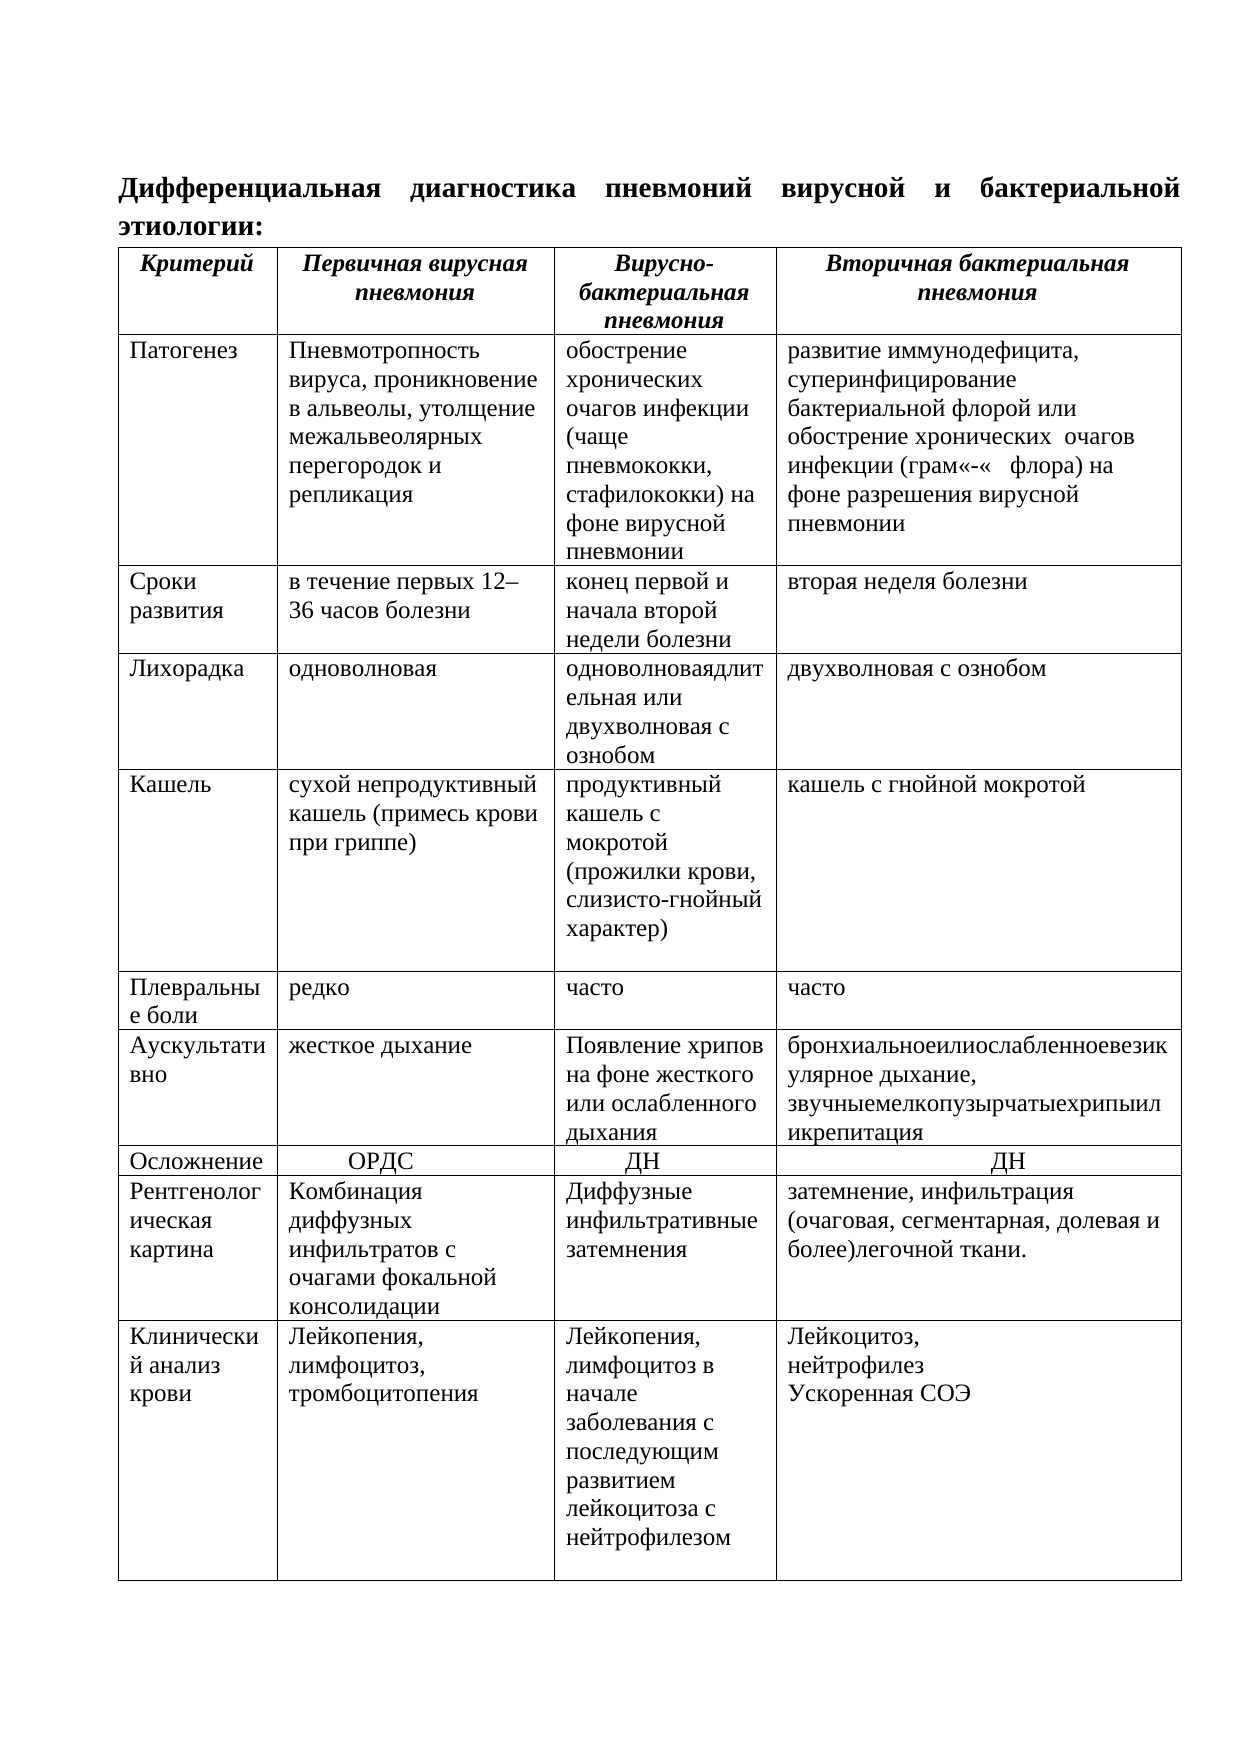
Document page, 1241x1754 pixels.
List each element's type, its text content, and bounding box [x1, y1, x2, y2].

table_cell Лейкопения, лимфоцитоз в начале заболевания с последующим развитием лейкоцитоза с нейтрофилезом [555, 1321, 776, 1580]
table_cell обострение хронических очагов инфекции (чаще пневмококки, стафилококки) на фоне вирусной пневмонии [555, 335, 776, 565]
table_cell ОРДС [278, 1146, 554, 1175]
table_header Вторичная бактериальная пневмония [777, 248, 1181, 334]
table_cell кашель с гнойной мокротой [777, 770, 1181, 971]
table_cell в течение первых 12–36 часов болезни [278, 566, 554, 652]
table_cell редко [278, 972, 554, 1029]
table_cell сухой непродуктивный кашель (примесь крови при гриппе) [278, 770, 554, 971]
table_cell Лейкопения, лимфоцитоз, тромбоцитопения [278, 1321, 554, 1580]
table_cell Диффузные инфильтративные затемнения [555, 1176, 776, 1320]
table_cell жесткое дыхание [278, 1030, 554, 1145]
table_cell двухволновая с ознобом [777, 654, 1181, 768]
table_cell конец первой и начала второй недели болезни [555, 566, 776, 652]
table_header Первичная вирусная пневмония [278, 248, 554, 334]
table_cell развитие иммунодефицита, суперинфицирование бактериальной флорой или обострение хронических очагов инфекции (грам«-« флора) на фоне разрешения вирусной пневмонии [777, 335, 1181, 565]
table_cell Сроки развития [119, 566, 277, 652]
table_header Вирусно-бактериальная пневмония [555, 248, 776, 334]
table_header Критерий [119, 248, 277, 334]
table_cell Патогенез [119, 335, 277, 565]
text Дифференциальная диагностика пневмоний вирусной и бактериальной этиологии: [118, 170, 1181, 242]
table_cell Рентгенологическая картина [119, 1176, 277, 1320]
table_cell вторая неделя болезни [777, 566, 1181, 652]
table_cell Комбинация диффузных инфильтратов с очагами фокальной консолидации [278, 1176, 554, 1320]
table_cell бронхиальноеилиослабленноевезикулярное дыхание, звучныемелкопузырчатыехрипыиликрепитация [777, 1030, 1181, 1145]
table_cell одноволноваядлительная или двухволновая с ознобом [555, 654, 776, 768]
table_cell Пневмотропность вируса, проникновение в альвеолы, утолщение межальвеолярных перегородок и репликация [278, 335, 554, 565]
table_cell Лихорадка [119, 654, 277, 768]
table_cell Аускультативно [119, 1030, 277, 1145]
table_cell продуктивный кашель с мокротой (прожилки крови, слизисто-гнойный характер) [555, 770, 776, 971]
table_cell ДН [555, 1146, 776, 1175]
table_cell Осложнение [119, 1146, 277, 1175]
table_cell Кашель [119, 770, 277, 971]
table_cell часто [555, 972, 776, 1029]
table_cell затемнение, инфильтрация (очаговая, сегментарная, долевая и более)легочной ткани. [777, 1176, 1181, 1320]
table_cell Клинический анализ крови [119, 1321, 277, 1580]
table_cell Появление хрипов на фоне жесткого или ослабленного дыхания [555, 1030, 776, 1145]
table_cell Плевральные боли [119, 972, 277, 1029]
table_cell ДН [777, 1146, 1181, 1175]
table_cell часто [777, 972, 1181, 1029]
table_cell одноволновая [278, 654, 554, 768]
table_cell Лейкоцитоз, нейтрофилез Ускоренная СОЭ [777, 1321, 1181, 1580]
